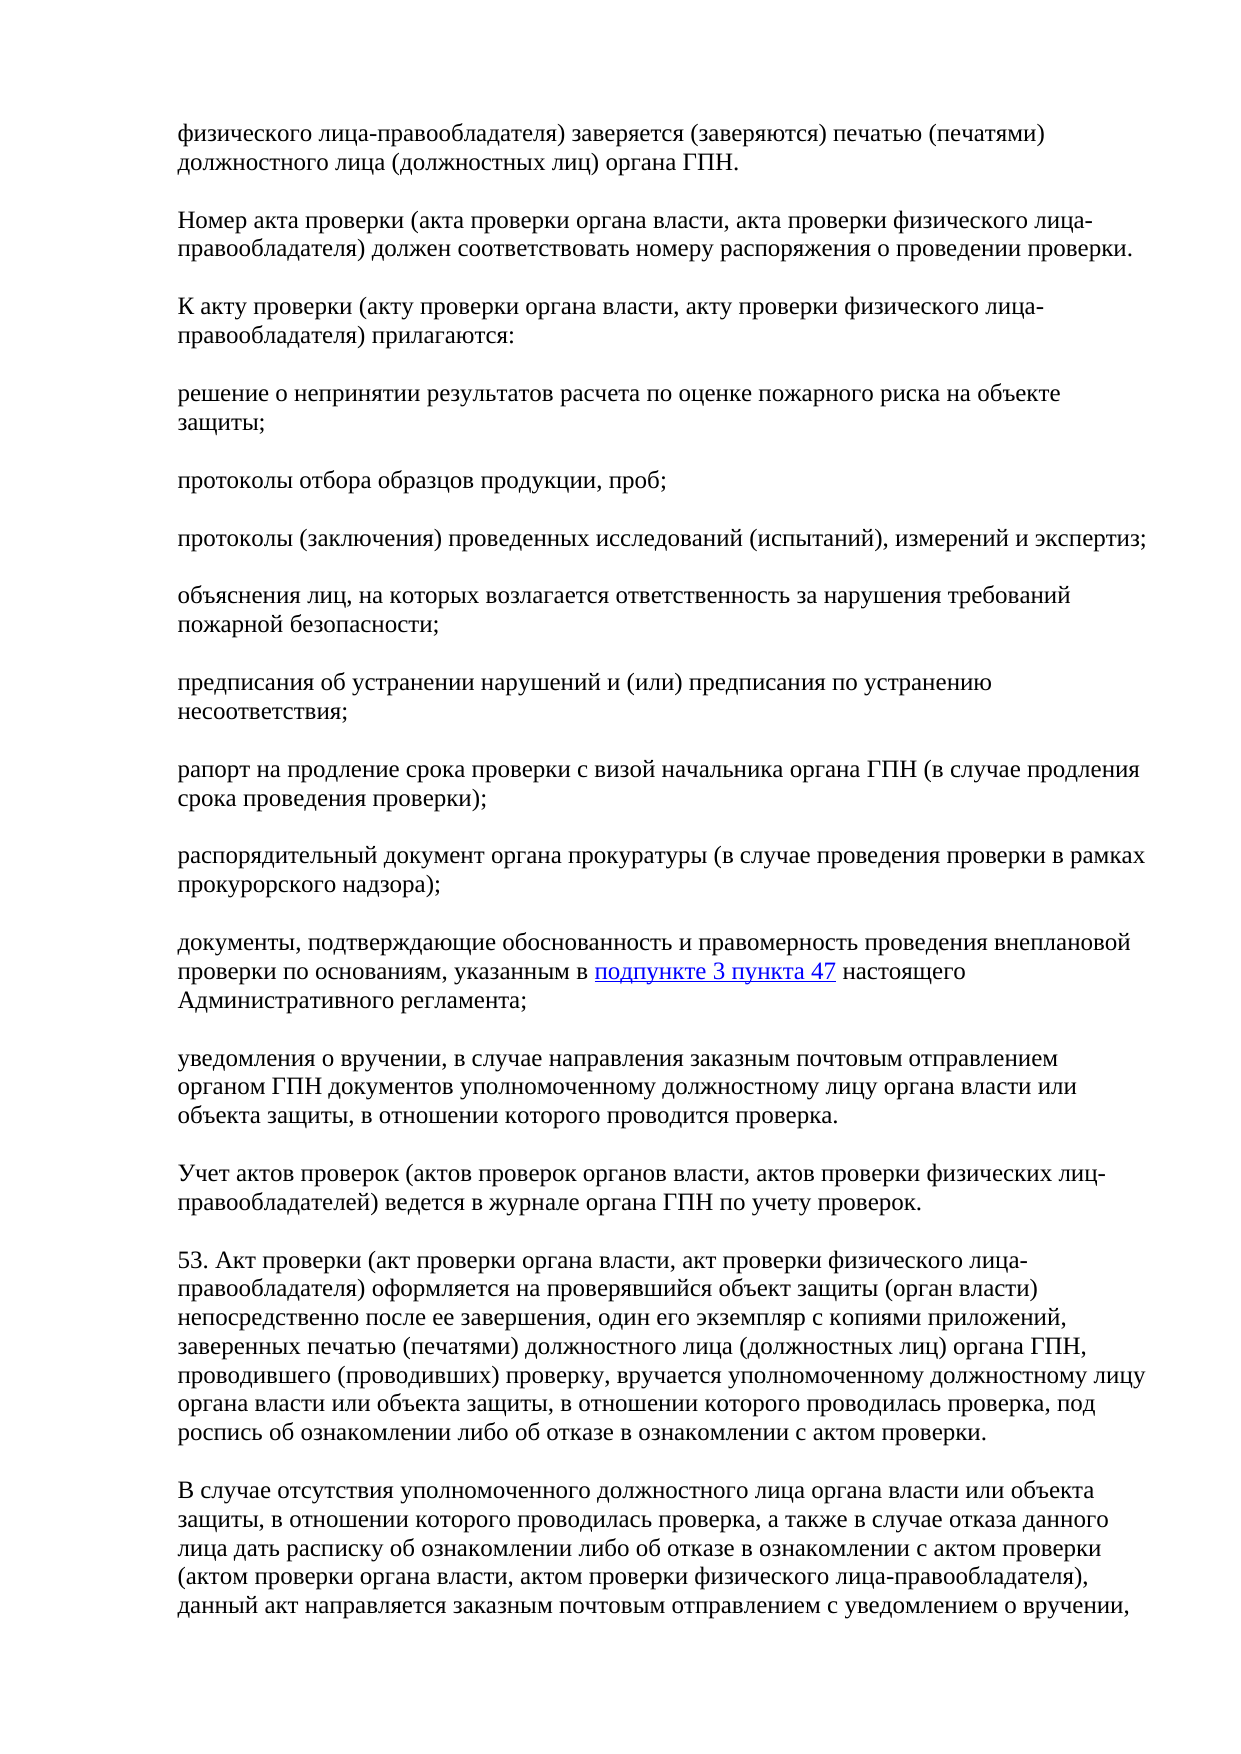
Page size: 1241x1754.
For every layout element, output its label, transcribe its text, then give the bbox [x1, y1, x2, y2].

text решение о непринятии результатов расчета по оценке пожарного риска на объекте защиты; [177, 378, 1152, 436]
text документы, подтверждающие обоснованность и правомерность проведения внеплановой проверки по основаниям, указанным в подпункте 3 пункта 47 настоящего Административного регламента; [177, 927, 1152, 1013]
text рапорт на продление срока проверки с визой начальника органа ГПН (в случае продления срока проведения проверки); [177, 754, 1152, 811]
text 53. Акт проверки (акт проверки органа власти, акт проверки физического лица-правообладателя) оформляется на проверявшийся объект защиты (орган власти) непосредственно после ее завершения, один его экземпляр с копиями приложений, заверенных печатью (печатями) должностного лица (должностных лиц) органа ГПН, проводившего (проводивших) проверку, вручается уполномоченному должностному лицу органа власти или объекта защиты, в отношении которого проводилась проверка, под роспись об ознакомлении либо об отказе в ознакомлении с актом проверки. [177, 1245, 1152, 1446]
text уведомления о вручении, в случае направления заказным почтовым отправлением органом ГПН документов уполномоченному должностному лицу органа власти или объекта защиты, в отношении которого проводится проверка. [177, 1043, 1152, 1129]
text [177, 1475, 1152, 1619]
text распорядительный документ органа прокуратуры (в случае проведения проверки в рамках прокурорского надзора); [177, 841, 1152, 898]
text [177, 118, 1152, 176]
text протоколы (заключения) проведенных исследований (испытаний), измерений и экспертиз; [177, 523, 1152, 551]
text Номер акта проверки (акта проверки органа власти, акта проверки физического лица-правообладателя) должен соответствовать номеру распоряжения о проведении проверки. [177, 205, 1152, 262]
text предписания об устранении нарушений и (или) предписания по устранению несоответствия; [177, 667, 1152, 725]
text К акту проверки (акту проверки органа власти, акту проверки физического лица-правообладателя) прилагаются: [177, 291, 1152, 349]
text протоколы отбора образцов продукции, проб; [177, 465, 1152, 493]
text объяснения лиц, на которых возлагается ответственность за нарушения требований пожарной безопасности; [177, 581, 1152, 638]
text Учет актов проверок (актов проверок органов власти, актов проверки физических лиц-правообладателей) ведется в журнале органа ГПН по учету проверок. [177, 1158, 1152, 1216]
